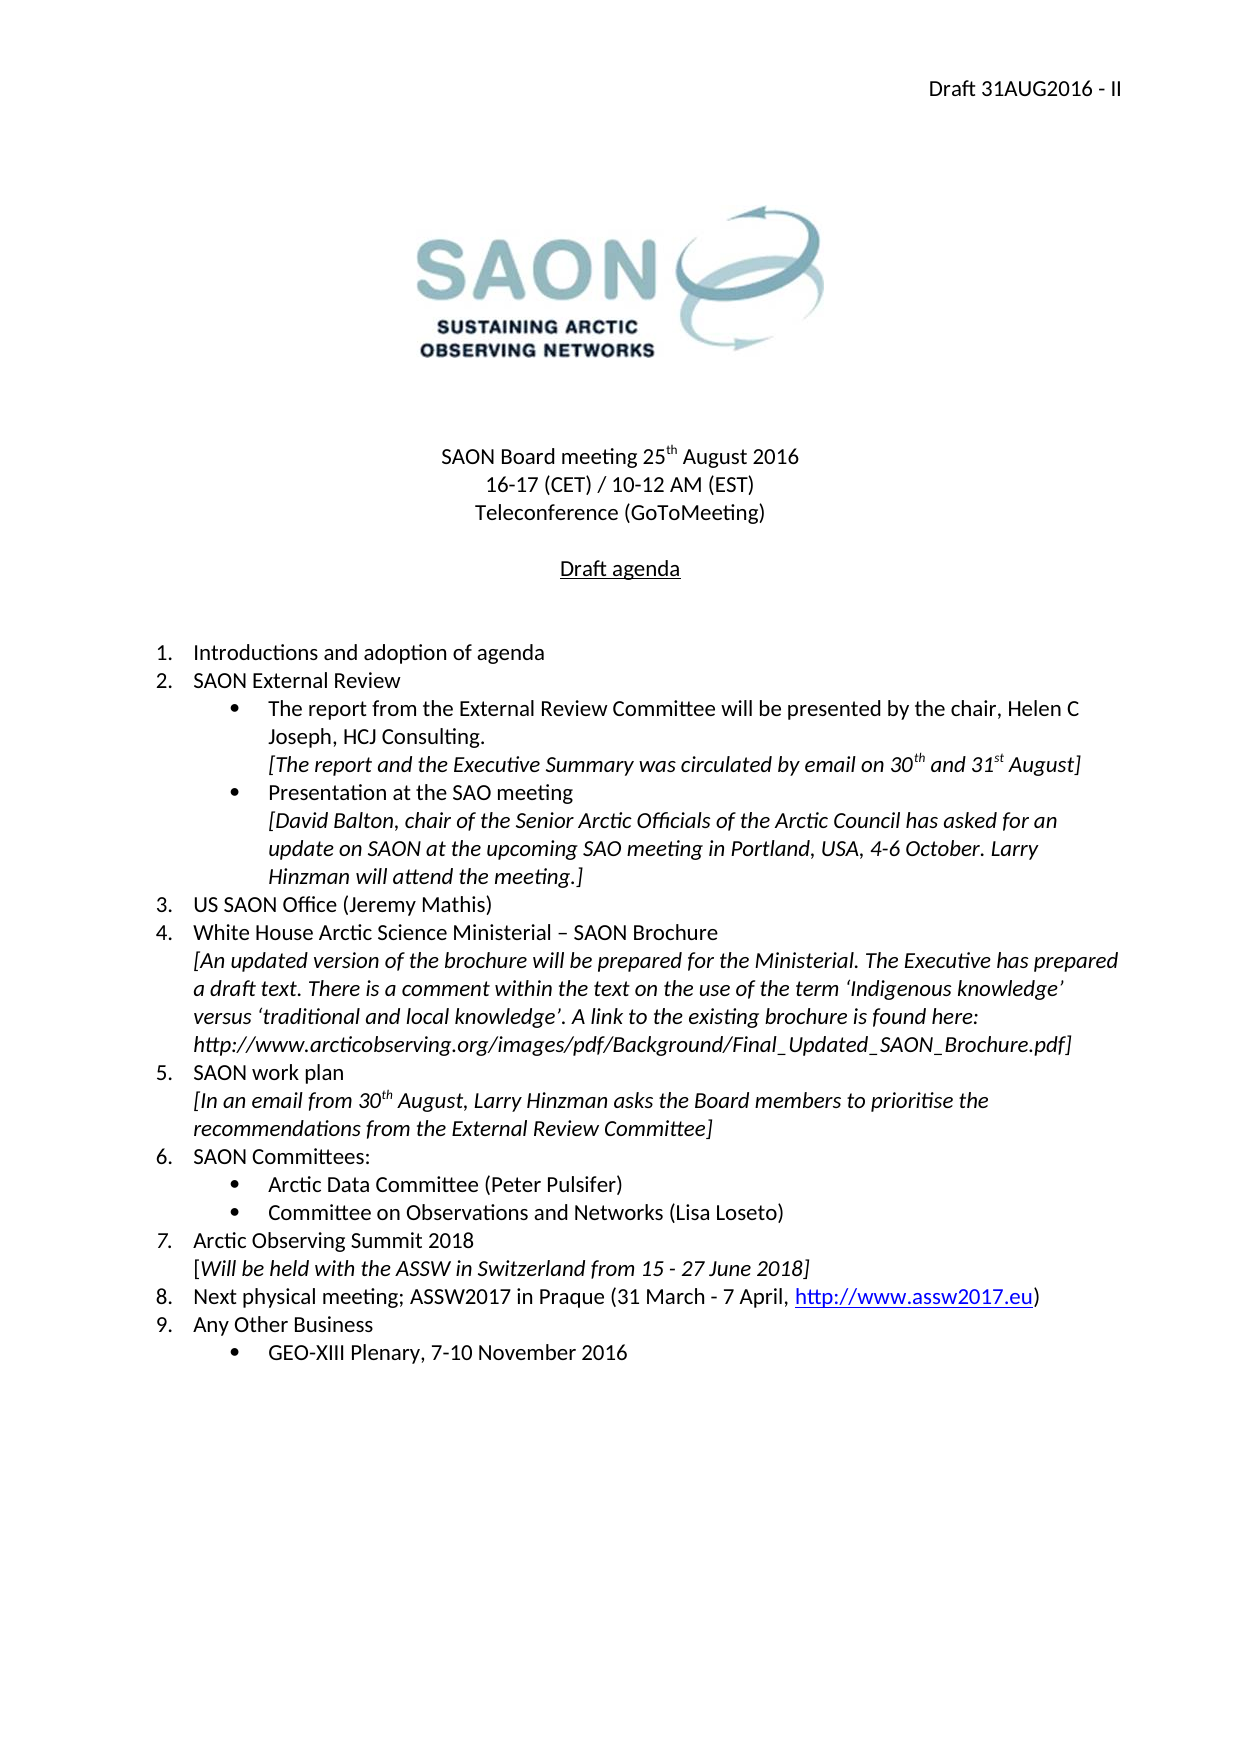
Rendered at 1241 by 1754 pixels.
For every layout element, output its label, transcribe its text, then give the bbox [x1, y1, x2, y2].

list SAON work plan [In an email from 30th August, Larry Hinzman asks the Board members to prioritise the recommendations from the External Review Committee] [156, 1058, 1122, 1142]
list Arctic Observing Summit 2018 [Will be held with the ASSW in Switzerland from 15 - 27 June 2018] [156, 1226, 1122, 1282]
list Introductions and adoption of agenda [156, 638, 1122, 666]
list The report from the External Review Committee will be presented by the chair, Helen C Joseph, HCJ Consulting. [The report and the Executive Summary was circulated by email on 30th and 31st August] [231, 694, 1122, 778]
list SAON External Review [156, 666, 1122, 694]
text 16-17 (CET) / 10-12 AM (EST) [118, 470, 1122, 498]
list White House Arctic Science Ministerial – SAON Brochure [An updated version of the brochure will be prepared for the Ministerial. The Executive has prepared a draft text. There is a comment within the text on the use of the term ‘Indigenous knowledge’ versus ‘traditional and local knowledge’. A link to the existing brochure is found here: http://www.arcticobserving.org/images/pdf/Background/Final_Updated_SAON_Brochure.pdf] [156, 918, 1122, 1058]
list US SAON Office (Jeremy Mathis) [156, 890, 1122, 918]
list Committee on Observations and Networks (Lisa Loseto) [231, 1198, 1122, 1226]
text Draft agenda [118, 554, 1122, 582]
list Arctic Data Committee (Peter Pulsifer) [231, 1170, 1122, 1198]
text SAON Board meeting 25th August 2016 [118, 442, 1122, 470]
list Presentation at the SAO meeting [David Balton, chair of the Senior Arctic Officials of the Arctic Council has asked for an update on SAON at the upcoming SAO meeting in Portland, USA, 4-6 October. Larry Hinzman will attend the meeting.] [231, 778, 1122, 890]
list Next physical meeting; ASSW2017 in Praque (31 March - 7 April, http://www.assw2017.eu) [156, 1282, 1122, 1310]
text Teleconference (GoToMeeting) [118, 498, 1122, 526]
list Any Other Business [156, 1310, 1122, 1338]
picture [416, 205, 824, 358]
list GEO-XIII Plenary, 7-10 November 2016 [231, 1338, 1122, 1366]
list SAON Committees: [156, 1142, 1122, 1170]
